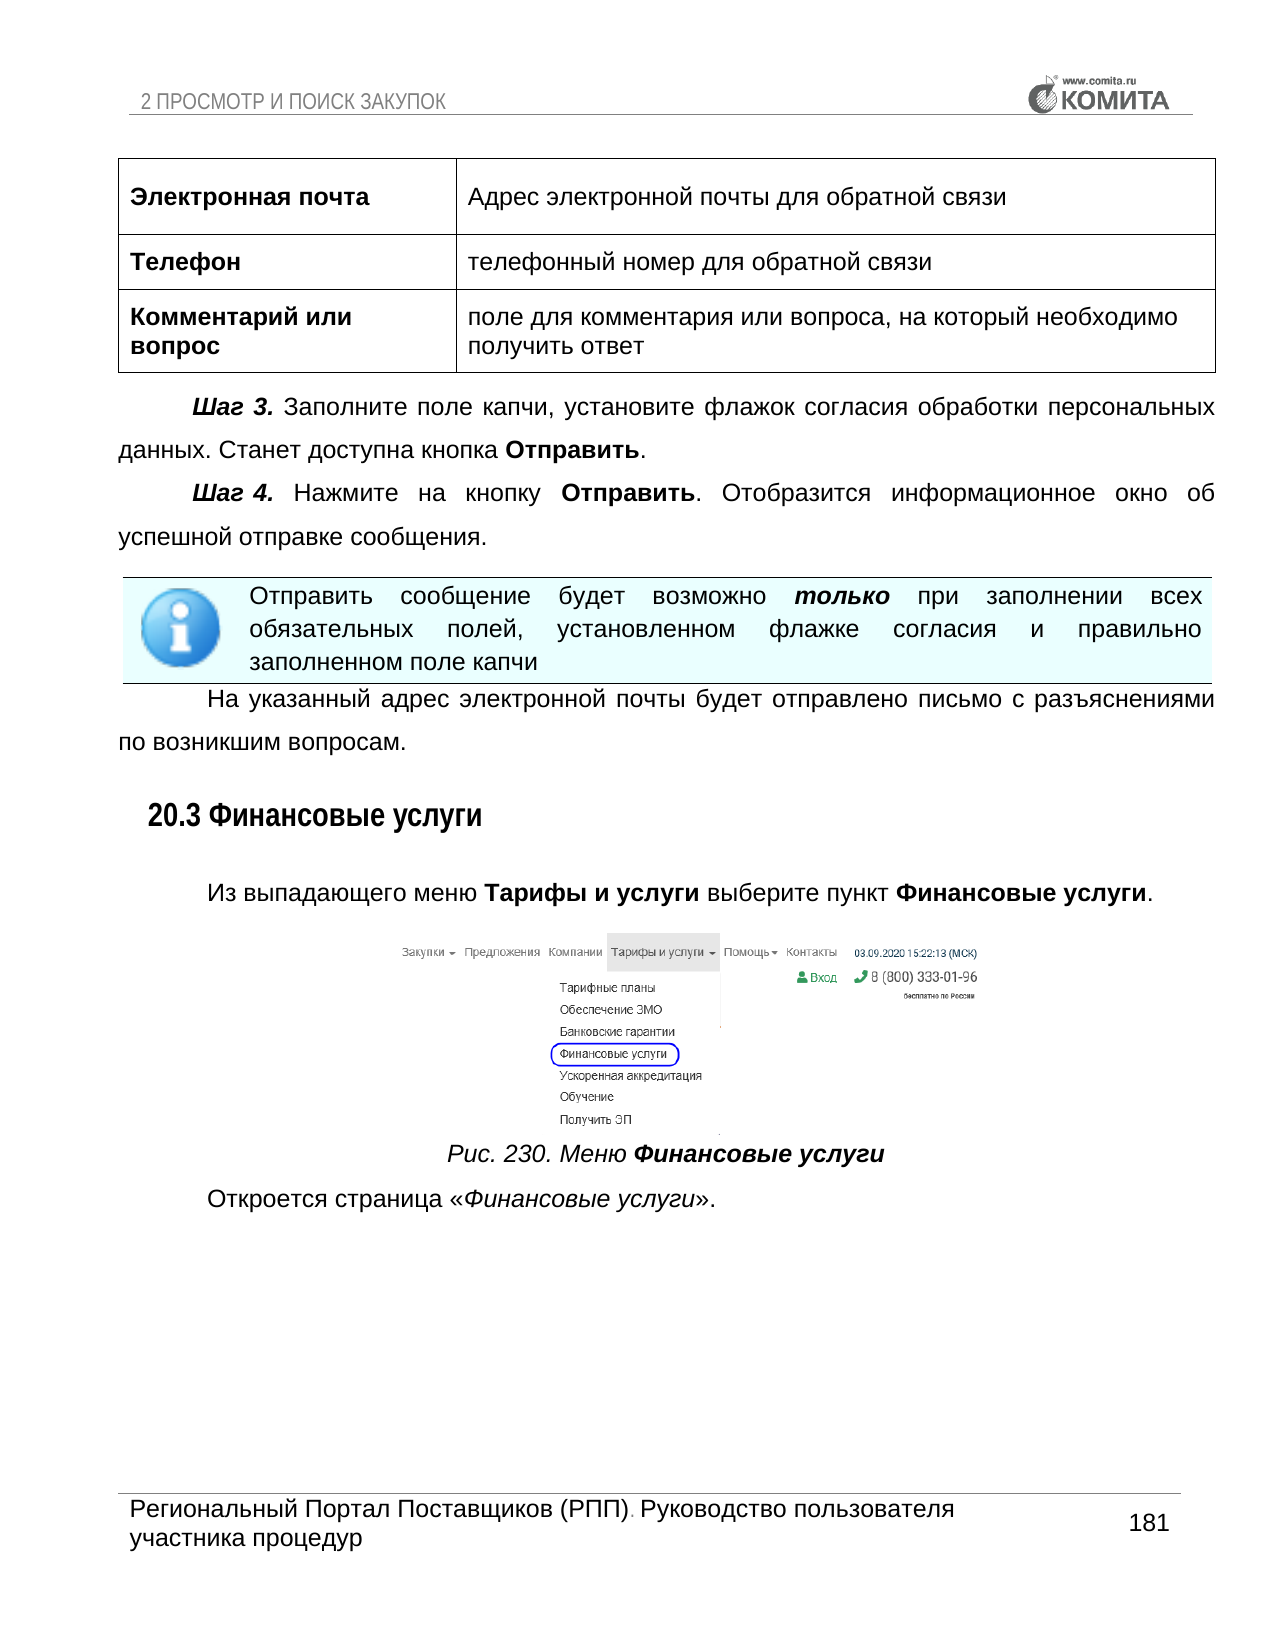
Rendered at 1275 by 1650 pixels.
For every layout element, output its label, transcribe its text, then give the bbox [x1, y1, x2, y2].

picture [140, 587, 223, 670]
table_cell Телефон [119, 235, 456, 288]
table_header Отправить сообщение будет возможно только при заполнении всех обязательных полей, установленном флажке согласия и правильно заполненном поле капчи [240, 578, 1212, 683]
text Рис. 230. Меню Финансовые услуги [118, 1139, 1216, 1167]
table_header [123, 578, 240, 683]
text Из выпадающего меню Тарифы и услуги выберите пункт Финансовые услуги. [118, 878, 1216, 907]
subtitle Финансовые услуги [148, 796, 1216, 834]
table_cell Комментарий или вопрос [119, 290, 456, 372]
text Шаг 4. Нажмите на кнопку Отправить. Отобразится информационное окно об успешной отправке сообщения. [118, 478, 1216, 550]
table_cell телефонный номер для обратной связи [457, 235, 1215, 288]
text Шаг 3. Заполните поле капчи, установите флажок согласия обработки персональных данных. Станет доступна кнопка Отправить. [118, 392, 1216, 464]
text На указанный адрес электронной почты будет отправлено письмо с разъяснениями по возникшим вопросам. [118, 684, 1216, 756]
picture [344, 933, 990, 1135]
picture [1027, 75, 1170, 114]
table_cell поле для комментария или вопроса, на который необходимо получить ответ [457, 290, 1215, 372]
table_cell Электронная почта [119, 159, 456, 234]
text Откроется страница «Финансовые услуги». [118, 1184, 1216, 1213]
table_cell Адрес электронной почты для обратной связи [457, 159, 1215, 234]
